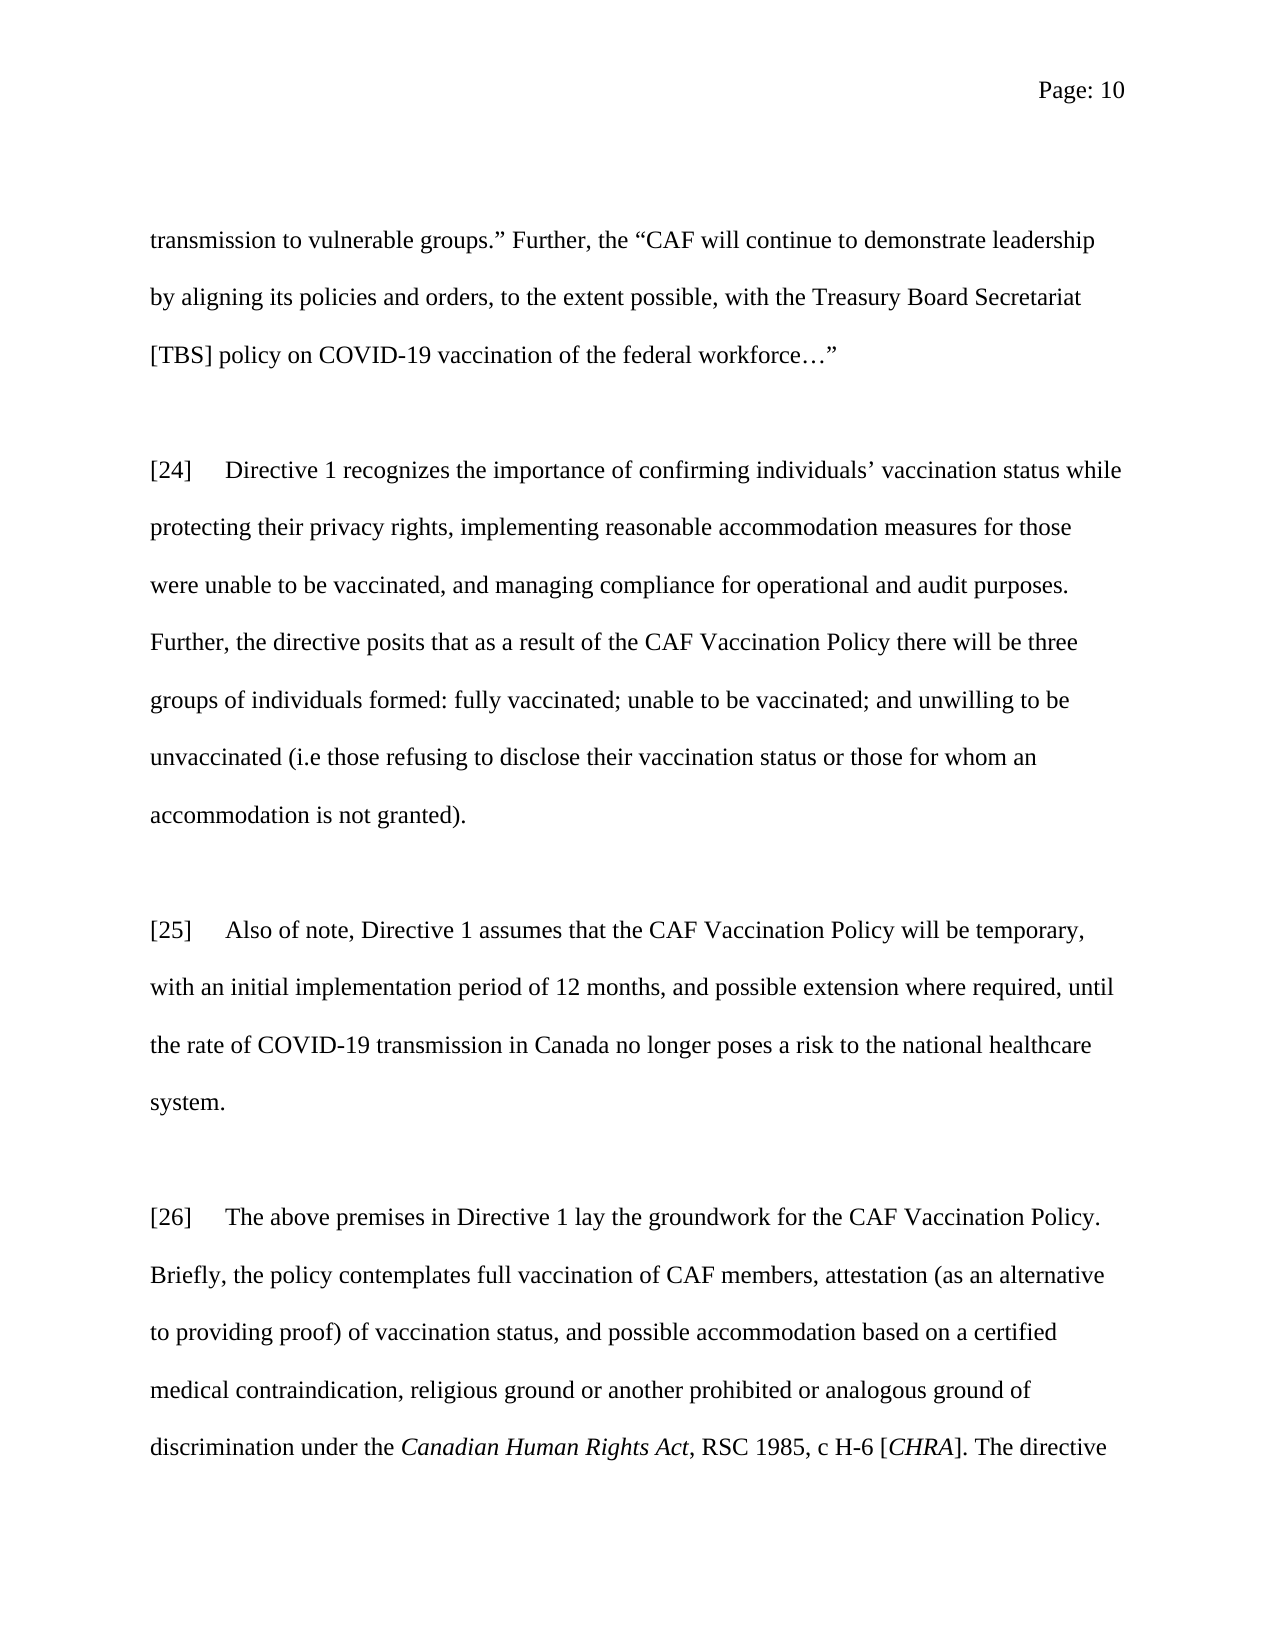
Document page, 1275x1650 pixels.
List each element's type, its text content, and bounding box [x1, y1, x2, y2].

list Also of note, Directive 1 assumes that the CAF Vaccination Policy will be temporary, with an initial implementation period of 12 months, and possible extension where required, until the rate of COVID-19 transmission in Canada no longer poses a risk to the national healthcare system. [150, 915, 1125, 1116]
list Directive 1 recognizes the importance of confirming individuals’ vaccination status while protecting their privacy rights, implementing reasonable accommodation measures for those were unable to be vaccinated, and managing compliance for operational and audit purposes. Further, the directive posits that as a result of the CAF Vaccination Policy there will be three groups of individuals formed: fully vaccinated; unable to be vaccinated; and unwilling to be unvaccinated (i.e those refusing to disclose their vaccination status or those for whom an accommodation is not granted). [150, 455, 1125, 829]
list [150, 225, 1125, 369]
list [150, 1202, 1125, 1461]
